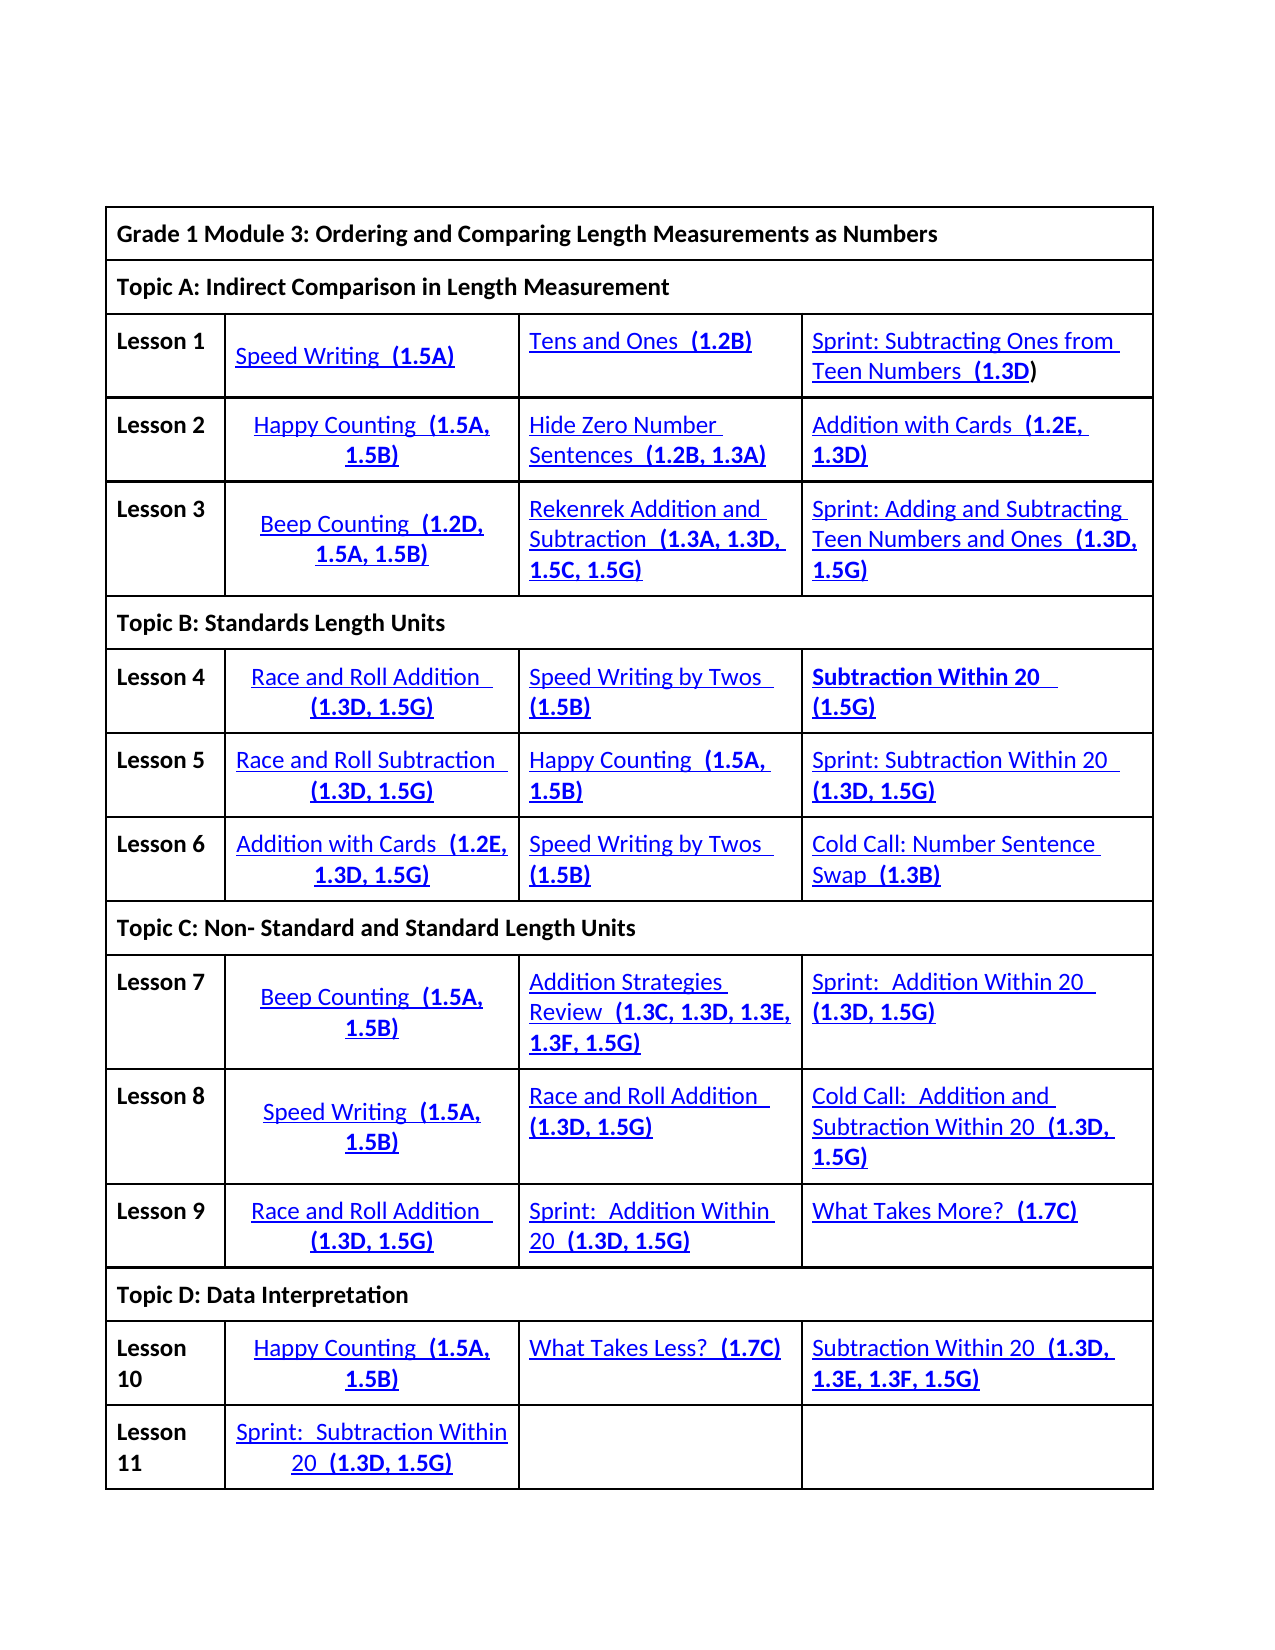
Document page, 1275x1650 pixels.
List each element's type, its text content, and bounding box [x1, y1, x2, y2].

table_cell Topic B: Standards Length Units [107, 597, 1152, 648]
table_cell Speed Writing by Twos (1.5B) [520, 650, 801, 732]
table_cell Lesson 1 [107, 315, 224, 396]
table_cell Beep Counting (1.2D, 1.5A, 1.5B) [226, 483, 518, 595]
table_cell Lesson 2 [107, 399, 224, 480]
table_cell [520, 1406, 801, 1488]
table_cell Cold Call: Number Sentence Swap (1.3B) [803, 818, 1152, 900]
table_cell What Takes Less? (1.7C) [520, 1322, 801, 1404]
table_cell Sprint: Subtracting Ones from Teen Numbers (1.3D) [803, 315, 1152, 396]
table_cell Hide Zero Number Sentences (1.2B, 1.3A) [520, 399, 801, 480]
table_cell Lesson 11 [107, 1406, 224, 1488]
table_cell Addition Strategies Review (1.3C, 1.3D, 1.3E, 1.3F, 1.5G) [520, 956, 801, 1068]
table_header Grade 1 Module 3: Ordering and Comparing Length Measurements as Numbers [107, 208, 1152, 259]
table_cell Sprint: Subtraction Within 20 (1.3D, 1.5G) [226, 1406, 518, 1488]
table_cell Rekenrek Addition and Subtraction (1.3A, 1.3D, 1.5C, 1.5G) [520, 483, 801, 595]
table_cell Race and Roll Subtraction (1.3D, 1.5G) [226, 734, 518, 816]
table_cell Lesson 9 [107, 1185, 224, 1266]
table_cell Speed Writing by Twos (1.5B) [520, 818, 801, 900]
table_cell Happy Counting (1.5A, 1.5B) [520, 734, 801, 816]
table_cell Lesson 10 [107, 1322, 224, 1404]
table_cell Addition with Cards (1.2E, 1.3D, 1.5G) [226, 818, 518, 900]
table_cell Race and Roll Addition (1.3D, 1.5G) [226, 1185, 518, 1266]
table_cell Lesson 8 [107, 1070, 224, 1182]
table_cell Lesson 5 [107, 734, 224, 816]
table_cell Topic D: Data Interpretation [107, 1269, 1152, 1320]
table_cell [803, 1406, 1152, 1488]
table_cell Race and Roll Addition (1.3D, 1.5G) [520, 1070, 801, 1182]
table_cell Beep Counting (1.5A, 1.5B) [226, 956, 518, 1068]
table_cell Topic C: Non- Standard and Standard Length Units [107, 902, 1152, 953]
table_cell Sprint: Addition Within 20 (1.3D, 1.5G) [520, 1185, 801, 1266]
table_cell Lesson 4 [107, 650, 224, 732]
table_cell Sprint: Addition Within 20 (1.3D, 1.5G) [803, 956, 1152, 1068]
table_cell Lesson 7 [107, 956, 224, 1068]
table_cell Speed Writing (1.5A) [226, 315, 518, 396]
table_cell Lesson 6 [107, 818, 224, 900]
table_cell Sprint: Adding and Subtracting Teen Numbers and Ones (1.3D, 1.5G) [803, 483, 1152, 595]
table_cell What Takes More? (1.7C) [803, 1185, 1152, 1266]
table_cell Topic A: Indirect Comparison in Length Measurement [107, 261, 1152, 312]
table_cell Speed Writing (1.5A, 1.5B) [226, 1070, 518, 1182]
table_cell Subtraction Within 20 (1.5G) [803, 650, 1152, 732]
table_cell Subtraction Within 20 (1.3D, 1.3E, 1.3F, 1.5G) [803, 1322, 1152, 1404]
table_cell Happy Counting (1.5A, 1.5B) [226, 399, 518, 480]
table_cell Race and Roll Addition (1.3D, 1.5G) [226, 650, 518, 732]
table_cell Sprint: Subtraction Within 20 (1.3D, 1.5G) [803, 734, 1152, 816]
table_cell Happy Counting (1.5A, 1.5B) [226, 1322, 518, 1404]
table_cell Cold Call: Addition and Subtraction Within 20 (1.3D, 1.5G) [803, 1070, 1152, 1182]
table_cell Addition with Cards (1.2E, 1.3D) [803, 399, 1152, 480]
table_cell Tens and Ones (1.2B) [520, 315, 801, 396]
table_cell Lesson 3 [107, 483, 224, 595]
